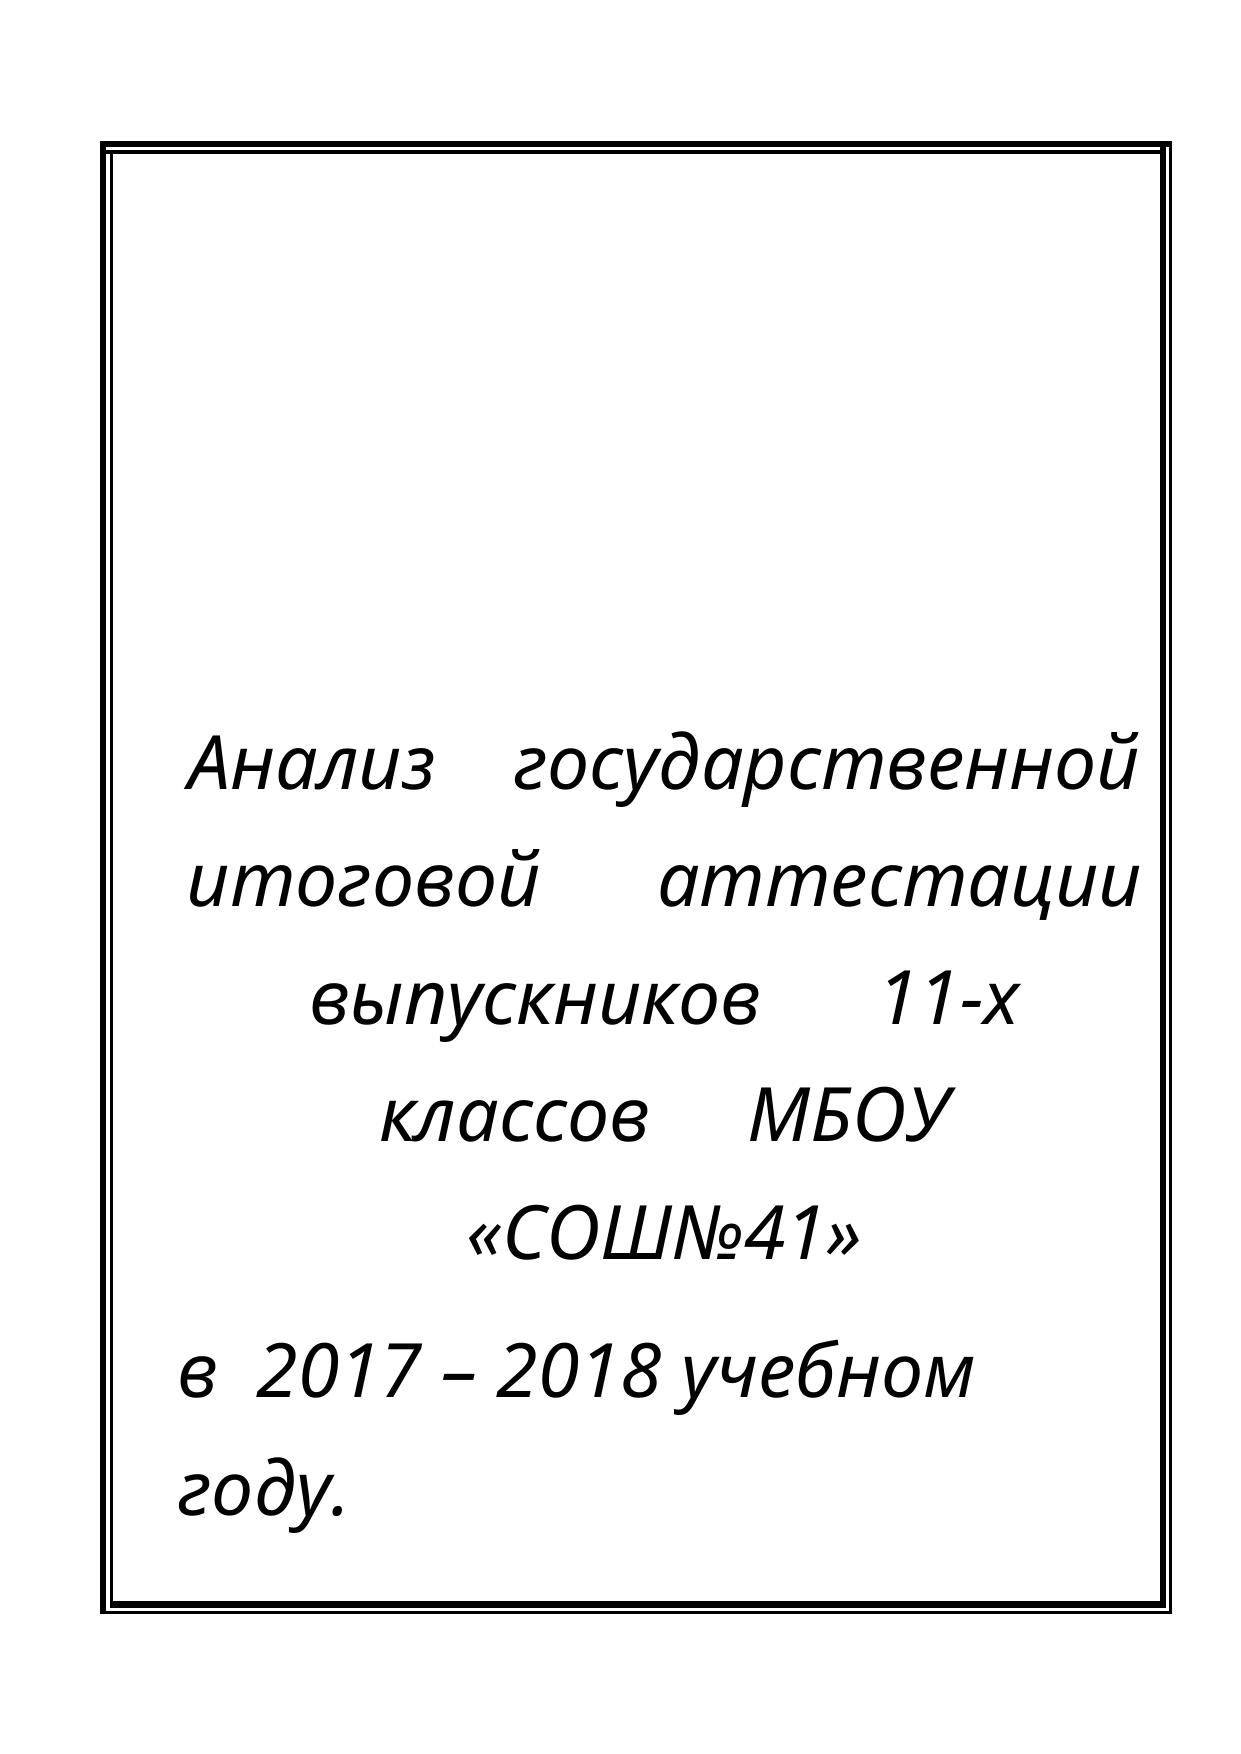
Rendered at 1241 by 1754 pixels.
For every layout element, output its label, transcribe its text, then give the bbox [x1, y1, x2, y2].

text в 2017 – 2018 учебном году. [106, 1303, 1169, 1611]
text Анализ государственной итоговой аттестации выпускников 11-х классов МБОУ «СОШ№41» [113, 694, 1160, 1281]
